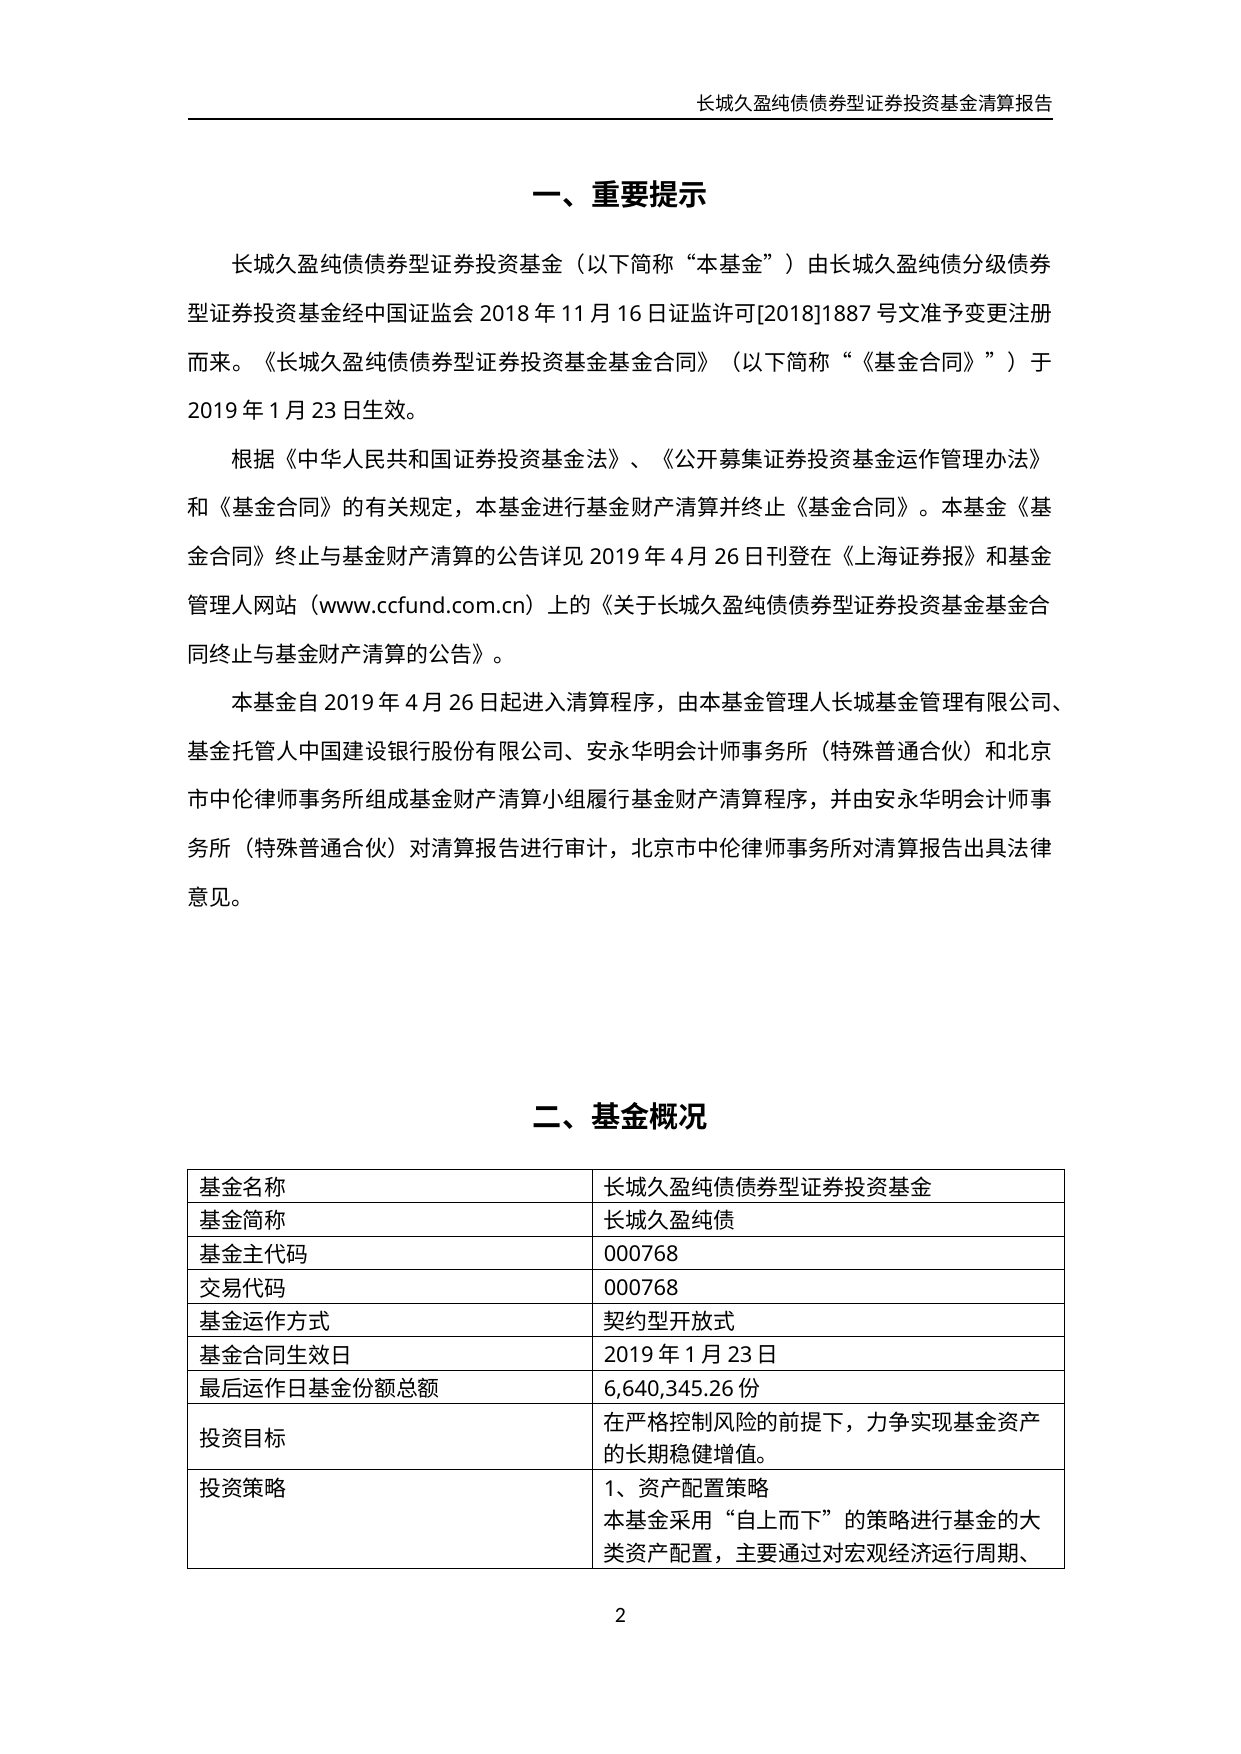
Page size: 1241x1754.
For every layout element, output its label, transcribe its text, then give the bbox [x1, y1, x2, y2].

table_cell 投资目标 [188, 1404, 592, 1469]
table_cell 基金运作方式 [188, 1304, 592, 1336]
table_cell 在严格控制风险的前提下，力争实现基金资产的长期稳健增值。 [593, 1404, 1064, 1469]
table_cell 最后运作日基金份额总额 [188, 1371, 592, 1403]
table_cell 契约型开放式 [593, 1304, 1064, 1336]
table_cell 2019年1月23日 [593, 1337, 1064, 1370]
table_cell 投资策略 [188, 1470, 592, 1568]
table_cell 交易代码 [188, 1270, 592, 1303]
text 一、重要提示 [187, 161, 1053, 226]
text 根据《中华人民共和国证券投资基金法》、《公开募集证券投资基金运作管理办法》和《基金合同》的有关规定，本基金进行基金财产清算并终止《基金合同》。本基金《基金合同》终止与基金财产清算的公告详见2019年4月26日刊登在《上海证券报》和基金管理人网站（www.ccfund.com.cn）上的《关于长城久盈纯债债券型证券投资基金基金合同终止与基金财产清算的公告》。 [187, 441, 1053, 669]
table_cell 基金主代码 [188, 1237, 592, 1269]
table_cell 长城久盈纯债 [593, 1203, 1064, 1236]
table_cell 基金合同生效日 [188, 1337, 592, 1370]
table_cell 000768 [593, 1237, 1064, 1269]
table_header 基金名称 [188, 1170, 592, 1202]
text 本基金自2019年4月26日起进入清算程序，由本基金管理人长城基金管理有限公司、基金托管人中国建设银行股份有限公司、安永华明会计师事务所（特殊普通合伙）和北京市中伦律师事务所组成基金财产清算小组履行基金财产清算程序，并由安永华明会计师事务所（特殊普通合伙）对清算报告进行审计，北京市中伦律师事务所对清算报告出具法律意见。 [187, 684, 1053, 912]
table_cell 基金简称 [188, 1203, 592, 1236]
text 二、基金概况 [187, 1082, 1053, 1147]
table_cell 000768 [593, 1270, 1064, 1303]
text 长城久盈纯债债券型证券投资基金（以下简称“本基金”）由长城久盈纯债分级债券型证券投资基金经中国证监会2018年11月16日证监许可[2018]1887号文准予变更注册而来。《长城久盈纯债债券型证券投资基金基金合同》（以下简称“《基金合同》”）于2019年1月23日生效。 [187, 247, 1053, 425]
table_header 长城久盈纯债债券型证券投资基金 [593, 1170, 1064, 1202]
table_cell 6,640,345.26份 [593, 1371, 1064, 1403]
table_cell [593, 1470, 1064, 1568]
